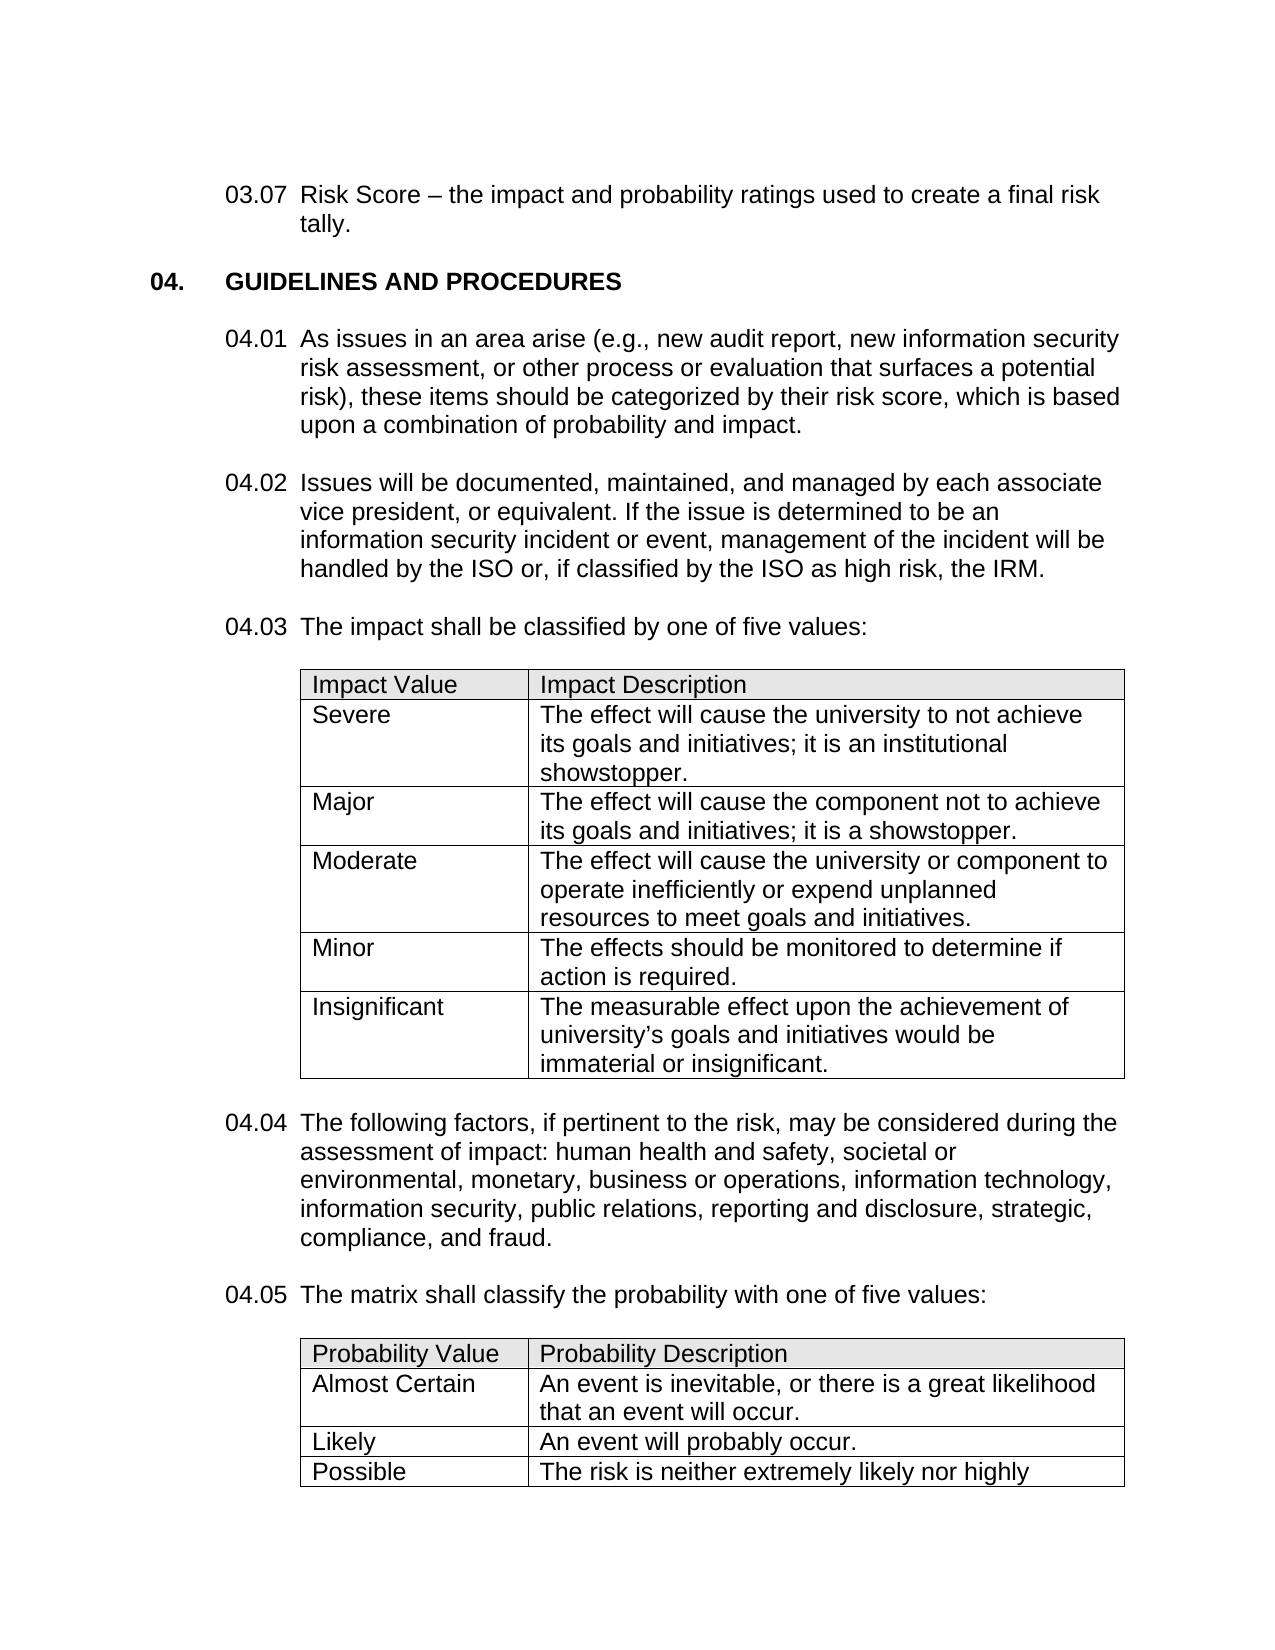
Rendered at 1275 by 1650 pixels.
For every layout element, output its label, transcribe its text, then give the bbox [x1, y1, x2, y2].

text 03.07 Risk Score – the impact and probability ratings used to create a final risk tally. [225, 180, 1125, 238]
table_cell Insignificant [301, 992, 528, 1078]
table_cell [529, 1457, 1124, 1486]
table_header Probability Value [301, 1339, 528, 1367]
table_cell The effect will cause the university to not achieve its goals and initiatives; it is an institutional showstopper. [529, 700, 1124, 786]
text 04.03 The impact shall be classified by one of five values: [225, 612, 1125, 640]
table_cell An event is inevitable, or there is a great likelihood that an event will occur. [529, 1369, 1124, 1426]
table_cell Major [301, 787, 528, 845]
table_header Probability Description [529, 1339, 1124, 1367]
table_cell Possible [301, 1457, 528, 1486]
table_cell Minor [301, 933, 528, 991]
table_cell Almost Certain [301, 1369, 528, 1426]
table_cell Moderate [301, 846, 528, 932]
table_cell Severe [301, 700, 528, 786]
text 04.01 As issues in an area arise (e.g., new audit report, new information security risk assessment, or other process or evaluation that surfaces a potential risk), these items should be categorized by their risk score, which is based upon a combination of probability and impact. [225, 324, 1125, 439]
table_cell The effect will cause the component not to achieve its goals and initiatives; it is a showstopper. [529, 787, 1124, 845]
text 04. GUIDELINES AND PROCEDURES [150, 267, 1125, 295]
table_cell The effects should be monitored to determine if action is required. [529, 933, 1124, 991]
table_header Impact Description [529, 670, 1124, 699]
table_cell An event will probably occur. [529, 1427, 1124, 1456]
table_cell The measurable effect upon the achievement of university’s goals and initiatives would be immaterial or insignificant. [529, 992, 1124, 1078]
table_cell The effect will cause the university or component to operate inefficiently or expend unplanned resources to meet goals and initiatives. [529, 846, 1124, 932]
text 04.02 Issues will be documented, maintained, and managed by each associate vice president, or equivalent. If the issue is determined to be an information security incident or event, management of the incident will be handled by the ISO or, if classified by the ISO as high risk, the IRM. [225, 468, 1125, 583]
table_header Impact Value [301, 670, 528, 699]
text 04.05 The matrix shall classify the probability with one of five values: [225, 1280, 1125, 1309]
table_cell Likely [301, 1427, 528, 1456]
text 04.04 The following factors, if pertinent to the risk, may be considered during the assessment of impact: human health and safety, societal or environmental, monetary, business or operations, information technology, information security, public relations, reporting and disclosure, strategic, compliance, and fraud. [225, 1108, 1125, 1251]
